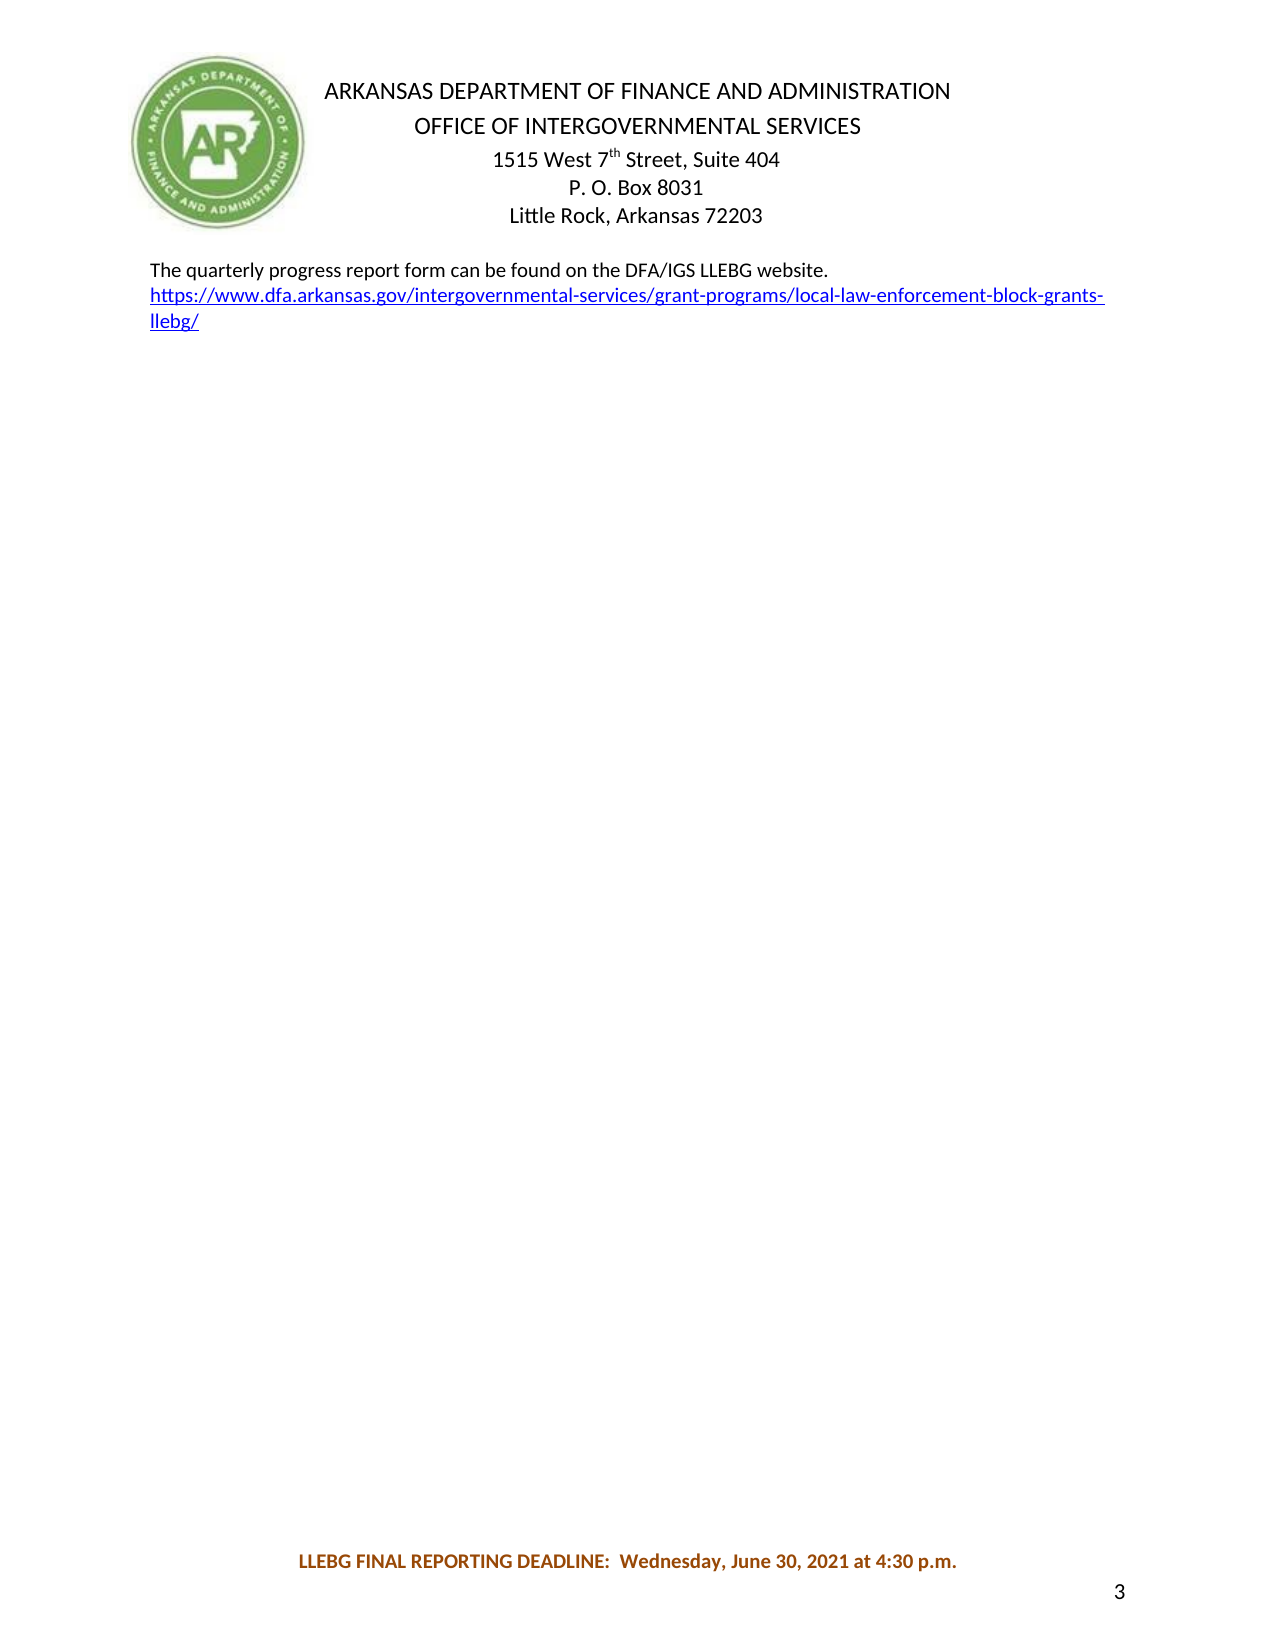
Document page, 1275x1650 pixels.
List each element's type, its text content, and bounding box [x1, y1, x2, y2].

text The quarterly progress report form can be found on the DFA/IGS LLEBG website. https://www.dfa.arkansas.gov/intergovernmental-services/grant-programs/local-law-enforcement-block-grants-llebg/ [150, 257, 1125, 333]
picture [128, 52, 314, 235]
